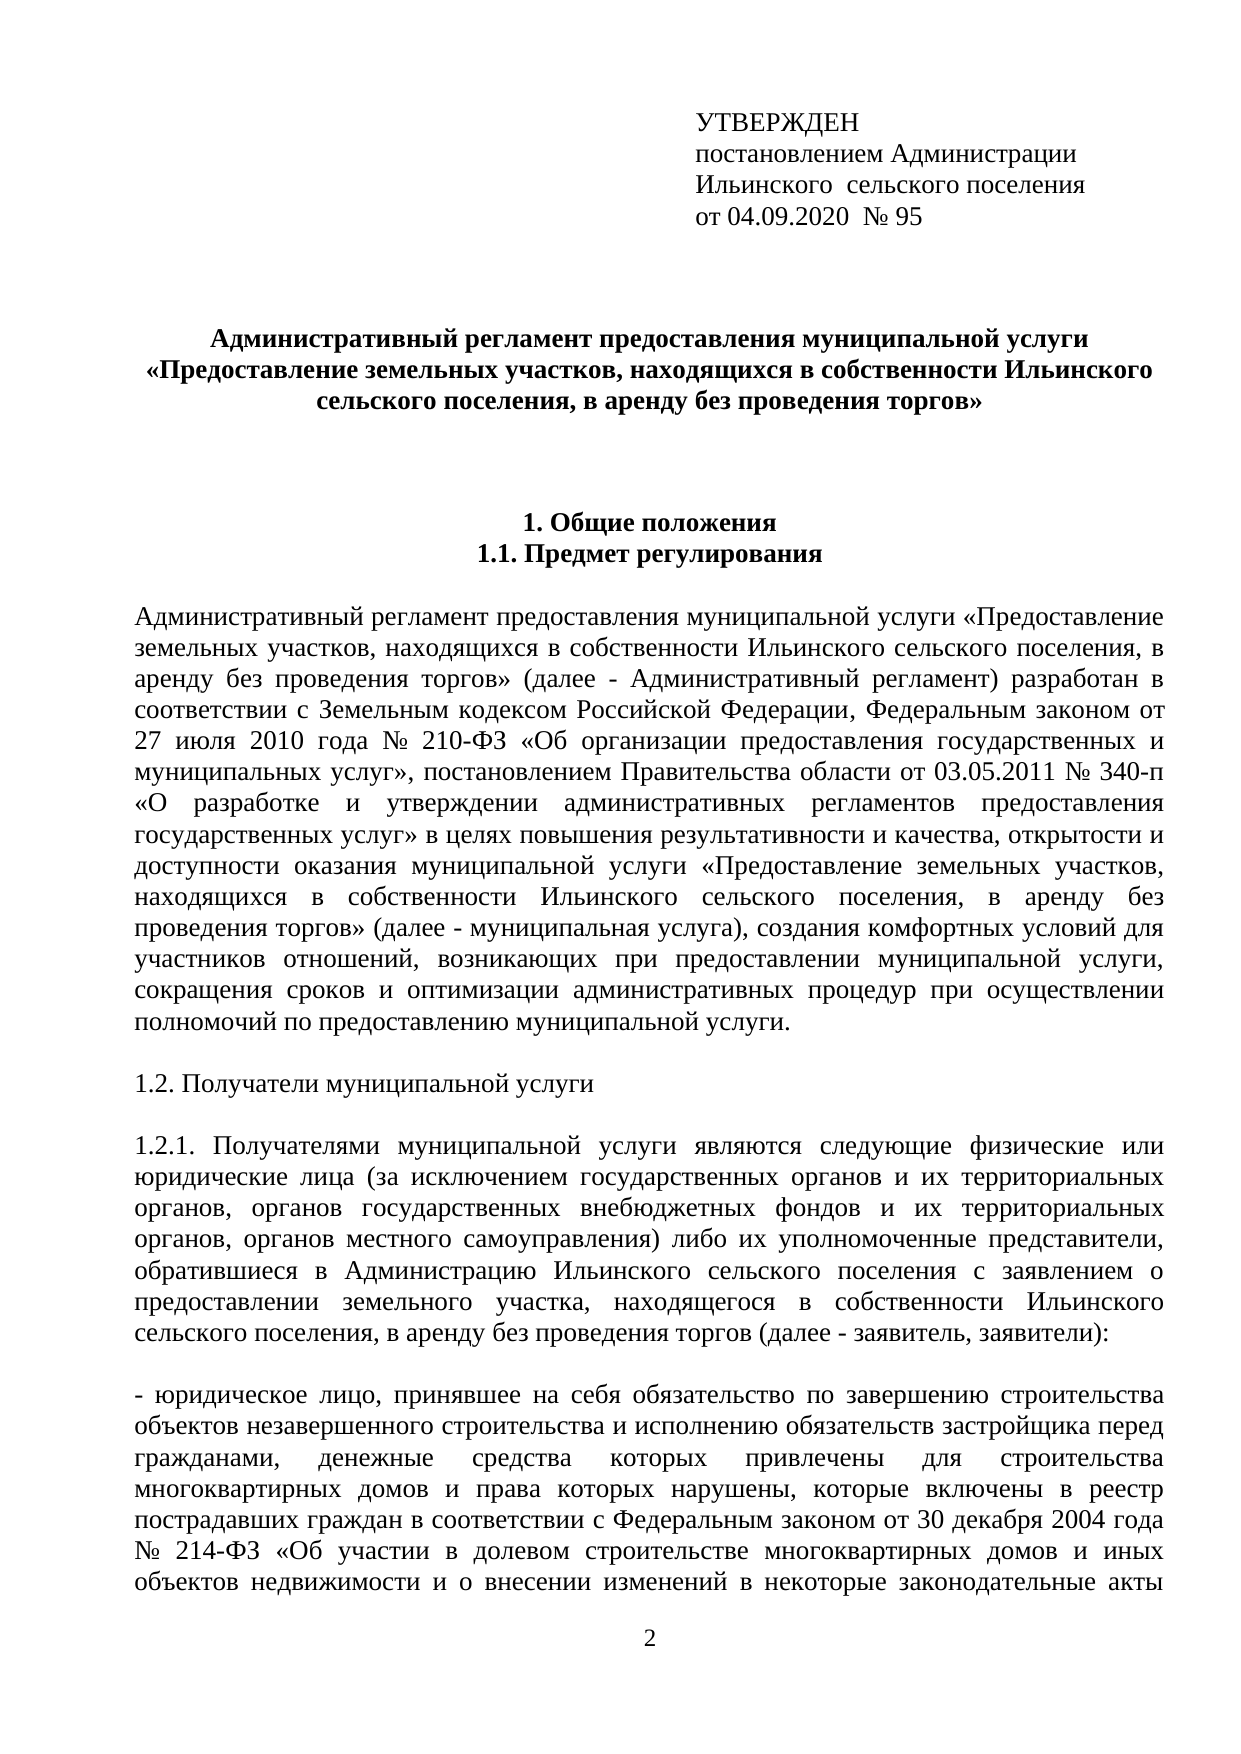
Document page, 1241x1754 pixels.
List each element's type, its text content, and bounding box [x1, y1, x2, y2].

text 1.2. Получатели муниципальной услуги [134, 1036, 1165, 1098]
text УТВЕРЖДЕН [695, 106, 1165, 137]
subtitle Административный регламент предоставления муниципальной услуги «Предоставление земельных участков, находящихся в собственности Ильинского сельского поселения, в аренду без проведения торгов» [134, 322, 1165, 415]
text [134, 1378, 1165, 1596]
subtitle 1. Общие положения [134, 506, 1165, 537]
text Ильинского сельского поселения [695, 168, 1165, 199]
subtitle 1.1. Предмет регулирования [134, 537, 1165, 568]
text от 04.09.2020 № 95 [695, 199, 1165, 231]
text постановлением Администрации [695, 137, 1165, 168]
text 1.2.1. Получателями муниципальной услуги являются следующие физические или юридические лица (за исключением государственных органов и их территориальных органов, органов государственных внебюджетных фондов и их территориальных органов, органов местного самоуправления) либо их уполномоченные представители, обратившиеся в Администрацию Ильинского сельского поселения с заявлением о предоставлении земельного участка, находящегося в собственности Ильинского сельского поселения, в аренду без проведения торгов (далее - заявитель, заявители): [134, 1098, 1165, 1347]
text Административный регламент предоставления муниципальной услуги «Предоставление земельных участков, находящихся в собственности Ильинского сельского поселения, в аренду без проведения торгов» (далее - Административный регламент) разработан в соответствии с Земельным кодексом Российской Федерации, Федеральным законом от 27 июля 2010 года № 210-ФЗ «Об организации предоставления государственных и муниципальных услуг», постановлением Правительства области от 03.05.2011 № 340-п «О разработке и утверждении административных регламентов предоставления государственных услуг» в целях повышения результативности и качества, открытости и доступности оказания муниципальной услуги «Предоставление земельных участков, находящихся в собственности Ильинского сельского поселения, в аренду без проведения торгов» (далее - муниципальная услуга), создания комфортных условий для участников отношений, возникающих при предоставлении муниципальной услуги, сокращения сроков и оптимизации административных процедур при осуществлении полномочий по предоставлению муниципальной услуги. [134, 568, 1165, 1036]
